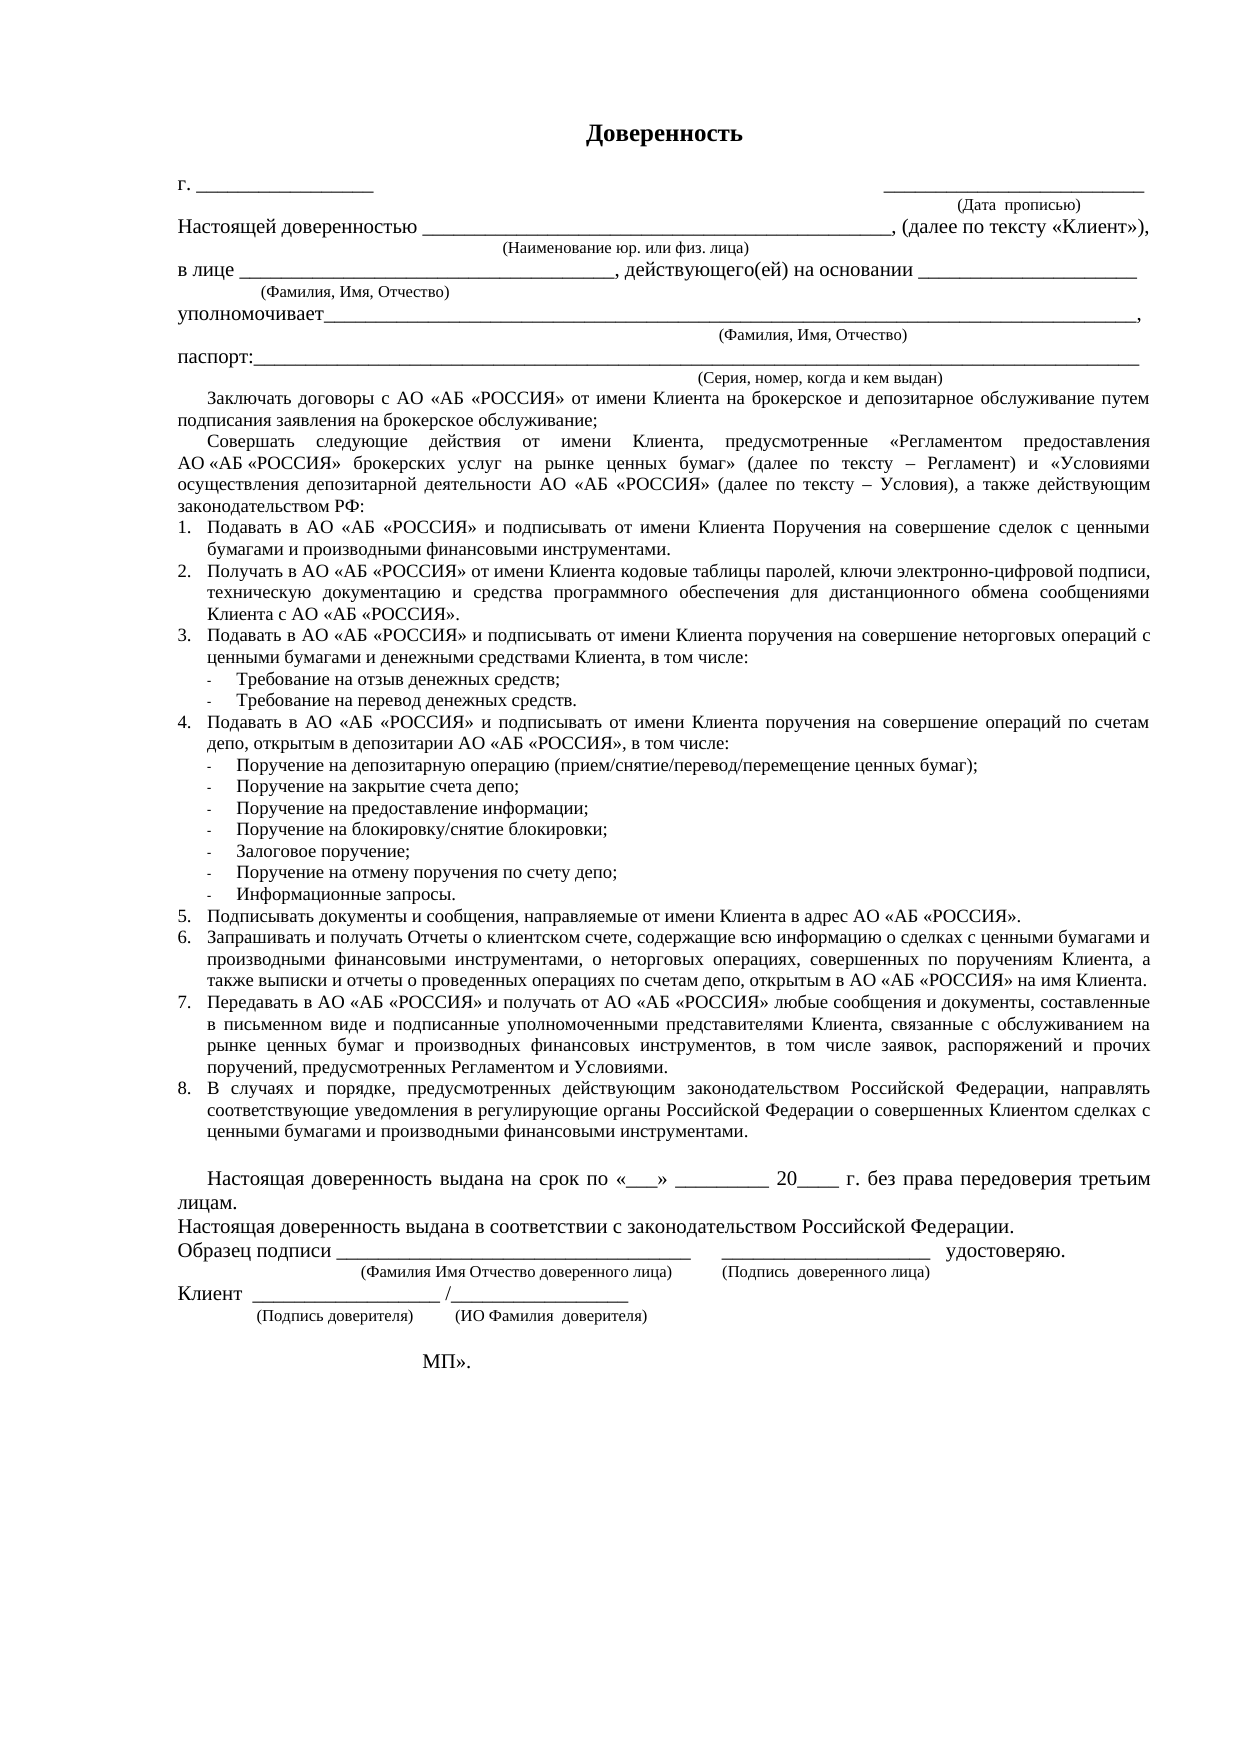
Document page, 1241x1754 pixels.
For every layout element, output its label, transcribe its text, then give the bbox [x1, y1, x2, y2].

list Залоговое поручение; [207, 840, 1152, 861]
list Получать в АО «АБ «РОССИЯ» от имени Клиента кодовые таблицы паролей, ключи электронно-цифровой подписи, техническую документацию и средства программного обеспечения для дистанционного обмена сообщениями Клиента с АО «АБ «РОССИЯ». [177, 559, 1152, 624]
text МП». [177, 1348, 1152, 1373]
list Запрашивать и получать Отчеты о клиентском счете, содержащие всю информацию о сделках с ценными бумагами и производными финансовыми инструментами, о неторговых операциях, совершенных по поручениям Клиента, а также выписки и отчеты о проведенных операциях по счетам депо, открытым в АО «АБ «РОССИЯ» на имя Клиента. [177, 926, 1152, 991]
text Образец подписи __________________________________ ____________________ удостоверяю. [177, 1238, 1152, 1262]
list Информационные запросы. [207, 883, 1152, 904]
list Подавать в АО «АБ «РОССИЯ» и подписывать от имени Клиента поручения на совершение неторговых операций с ценными бумагами и денежными средствами Клиента, в том числе: [177, 624, 1152, 667]
text Клиент __________________ /_________________ [177, 1281, 1152, 1305]
list Поручение на закрытие счета депо; [207, 775, 1152, 797]
text Заключать договоры с АО «АБ «РОССИЯ» от имени Клиента на брокерское и депозитарное обслуживание путем подписания заявления на брокерское обслуживание; [177, 387, 1152, 430]
text паспорт:_____________________________________________________________________________________ [177, 344, 1152, 368]
text г. _________________ _________________________ [177, 171, 1152, 195]
list Поручение на блокировку/снятие блокировки; [207, 818, 1152, 840]
text Совершать следующие действия от имени Клиента, предусмотренные «Регламентом предоставления АО «АБ «РОССИЯ» брокерских услуг на рынке ценных бумаг» (далее по тексту – Регламент) и «Условиями осуществления депозитарной деятельности АО «АБ «РОССИЯ» (далее по тексту – Условия), а также действующим законодательством РФ: [177, 430, 1152, 516]
text (Фамилия, Имя, Отчество) уполномочивает______________________________________________________________________________, [177, 281, 1152, 325]
list Подавать в АО «АБ «РОССИЯ» и подписывать от имени Клиента Поручения на совершение сделок с ценными бумагами и производными финансовыми инструментами. [177, 516, 1152, 559]
subtitle Доверенность [177, 118, 1152, 147]
text в лице ____________________________________, действующего(ей) на основании _____________________ [177, 257, 1152, 281]
list Подписывать документы и сообщения, направляемые от имени Клиента в адрес АО «АБ «РОССИЯ». [177, 904, 1152, 926]
list Передавать в АО «АБ «РОССИЯ» и получать от АО «АБ «РОССИЯ» любые сообщения и документы, составленные в письменном виде и подписанные уполномоченными представителями Клиента, связанные с обслуживанием на рынке ценных бумаг и производных финансовых инструментов, в том числе заявок, распоряжений и прочих поручений, предусмотренных Регламентом и Условиями. [177, 991, 1152, 1077]
list Поручение на предоставление информации; [207, 797, 1152, 818]
text (Наименование юр. или физ. лица) [177, 238, 1152, 257]
text Настоящая доверенность выдана на срок по «___» _________ 20____ г. без права передоверия третьим лицам. [177, 1166, 1152, 1214]
list Требование на отзыв денежных средств; [207, 667, 1152, 689]
text (Серия, номер, когда и кем выдан) [177, 368, 1152, 387]
text (Дата прописью) [827, 195, 1152, 214]
list Поручение на отмену поручения по счету депо; [207, 861, 1152, 883]
list В случаях и порядке, предусмотренных действующим законодательством Российской Федерации, направлять соответствующие уведомления в регулирующие органы Российской Федерации о совершенных Клиентом сделках с ценными бумагами и производными финансовыми инструментами. [177, 1077, 1152, 1142]
text (Фамилия Имя Отчество доверенного лица) (Подпись доверенного лица) [177, 1262, 1152, 1281]
text (Подпись доверителя) (ИО Фамилия доверителя) [177, 1305, 1152, 1324]
text (Фамилия, Имя, Отчество) [177, 325, 1152, 344]
list Поручение на депозитарную операцию (прием/снятие/перевод/перемещение ценных бумаг); [207, 754, 1152, 775]
text Настоящая доверенность выдана в соответствии с законодательством Российской Федерации. [177, 1214, 1152, 1238]
text Настоящей доверенностью _____________________________________________, (далее по тексту «Клиент»), [177, 214, 1152, 238]
list Подавать в АО «АБ «РОССИЯ» и подписывать от имени Клиента поручения на совершение операций по счетам депо, открытым в депозитарии АО «АБ «РОССИЯ», в том числе: [177, 711, 1152, 754]
list Требование на перевод денежных средств. [207, 689, 1152, 711]
